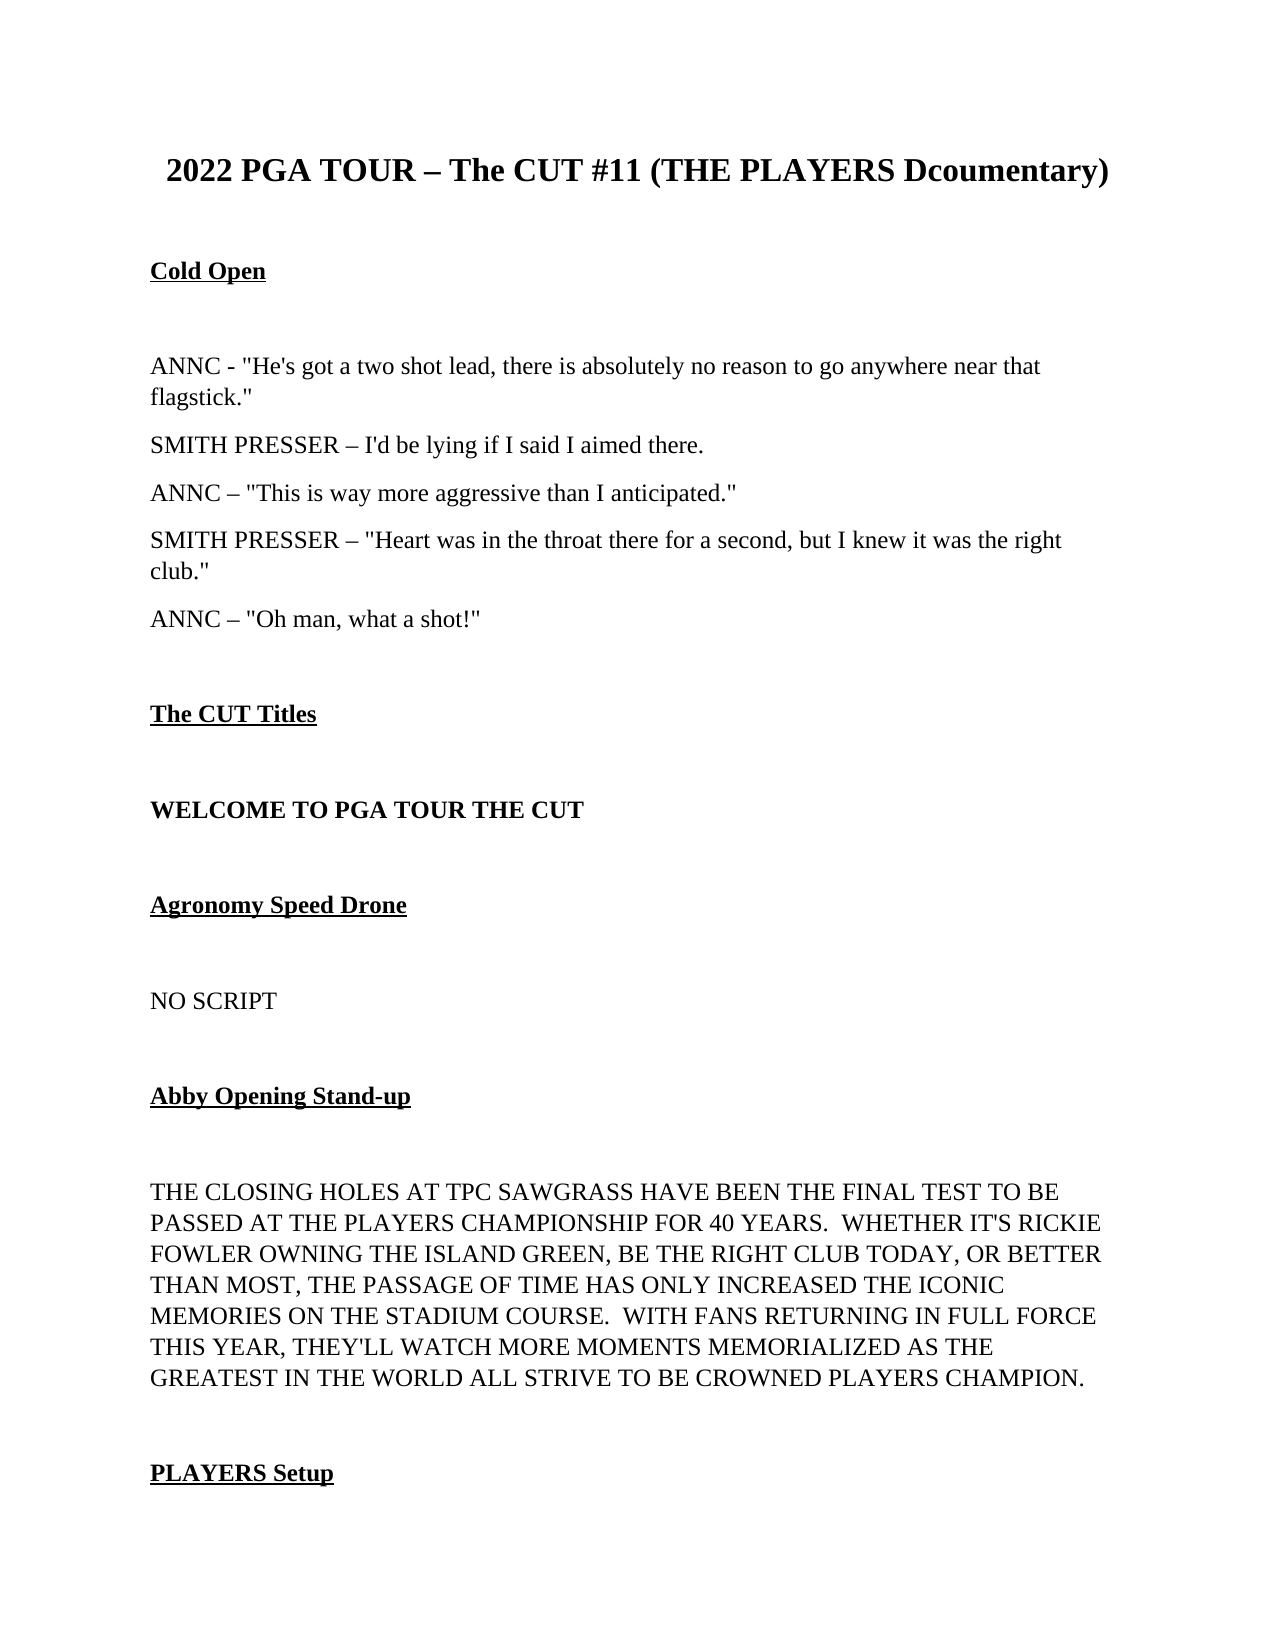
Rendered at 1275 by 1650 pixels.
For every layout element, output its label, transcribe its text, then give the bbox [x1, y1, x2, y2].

text WELCOME TO PGA TOUR THE CUT [150, 795, 1125, 824]
text ANNC – "Oh man, what a shot!" [150, 604, 1125, 633]
text ANNC - "He's got a two shot lead, there is absolutely no reason to go anywhere near that flagstick." [150, 351, 1125, 411]
text THE CLOSING HOLES AT TPC SAWGRASS HAVE BEEN THE FINAL TEST TO BE PASSED AT THE PLAYERS CHAMPIONSHIP FOR 40 YEARS. WHETHER IT'S RICKIE FOWLER OWNING THE ISLAND GREEN, BE THE RIGHT CLUB TODAY, OR BETTER THAN MOST, THE PASSAGE OF TIME HAS ONLY INCREASED THE ICONIC MEMORIES ON THE STADIUM COURSE. WITH FANS RETURNING IN FULL FORCE THIS YEAR, THEY'LL WATCH MORE MOMENTS MEMORIALIZED AS THE GREATEST IN THE WORLD ALL STRIVE TO BE CROWNED PLAYERS CHAMPION. [150, 1177, 1125, 1392]
text The CUT Titles [150, 699, 1125, 728]
text Abby Opening Stand-up [150, 1081, 1125, 1110]
text 2022 PGA TOUR – The CUT #11 (THE PLAYERS Dcoumentary) [150, 150, 1125, 188]
text Agronomy Speed Drone [150, 890, 1125, 919]
text SMITH PRESSER – "Heart was in the throat there for a second, but I knew it was the right club." [150, 525, 1125, 585]
text Cold Open [150, 256, 1125, 284]
text SMITH PRESSER – I'd be lying if I said I aimed there. [150, 430, 1125, 459]
text PLAYERS Setup [150, 1458, 1125, 1487]
text ANNC – "This is way more aggressive than I anticipated." [150, 478, 1125, 506]
text NO SCRIPT [150, 986, 1125, 1014]
